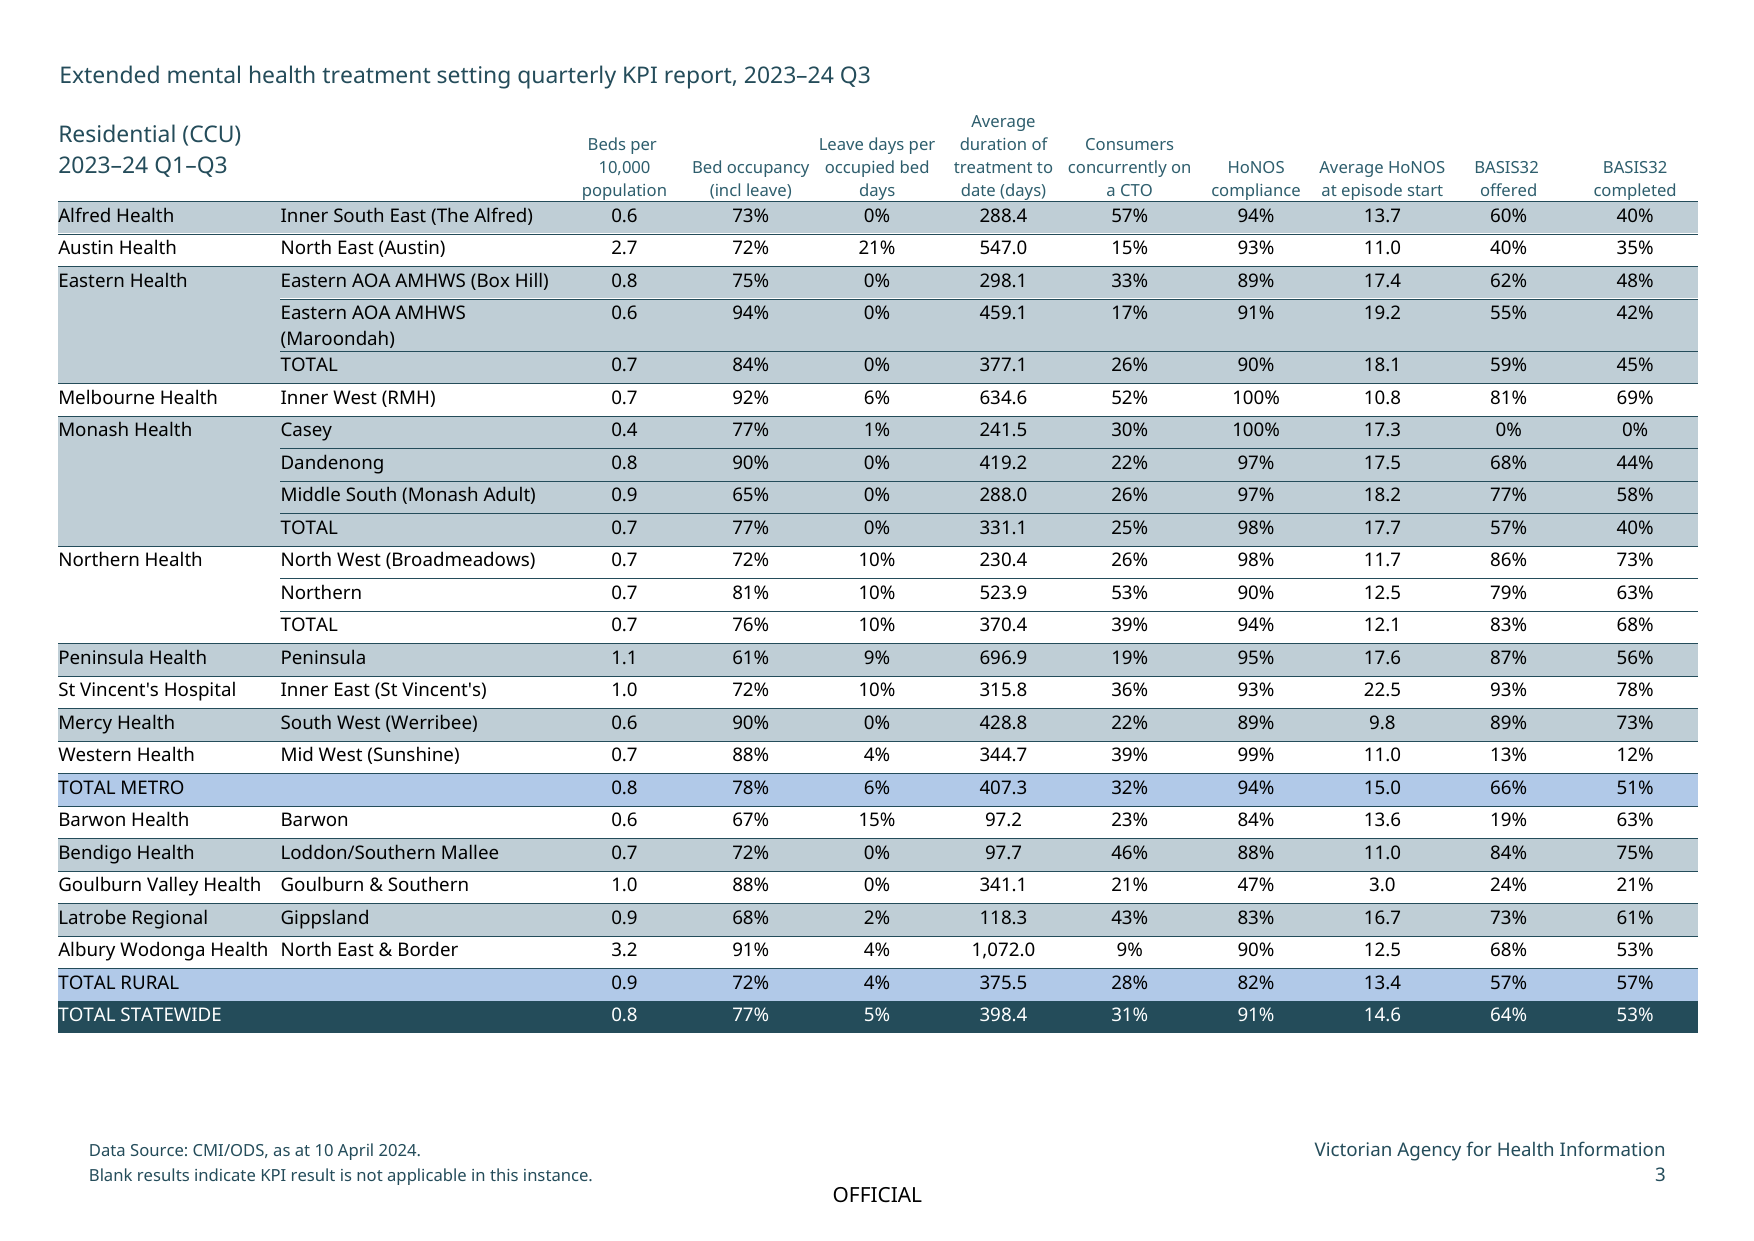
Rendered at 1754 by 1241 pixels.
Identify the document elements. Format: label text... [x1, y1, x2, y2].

table_cell 87% [1445, 644, 1572, 676]
table_cell Western Health [58, 742, 280, 773]
table_cell 19% [1445, 807, 1572, 838]
table_cell 2.7 [561, 235, 687, 266]
table_cell 17.4 [1319, 267, 1445, 298]
table_cell Eastern Health [58, 267, 280, 383]
table_cell 523.9 [940, 579, 1066, 611]
table_cell 0% [814, 709, 940, 741]
table_cell 0.9 [561, 904, 687, 936]
table_cell 9% [814, 644, 940, 676]
table_cell 10% [814, 547, 940, 578]
table_cell 90% [687, 449, 814, 481]
table_cell 97.7 [940, 839, 1066, 871]
table_cell 0.7 [561, 384, 687, 416]
table_cell 370.4 [940, 612, 1066, 643]
table_cell Middle South (Monash Adult) [280, 482, 561, 513]
table_cell 88% [1193, 839, 1319, 871]
table_cell 91% [687, 937, 814, 968]
table_cell 331.1 [940, 514, 1066, 546]
table_cell 26% [1066, 547, 1193, 578]
table_cell TOTAL METRO [58, 774, 280, 806]
table_cell 0% [814, 482, 940, 513]
table_cell 6% [814, 384, 940, 416]
table_cell 98% [1193, 514, 1319, 546]
table_cell TOTAL [280, 514, 561, 546]
table_cell 696.9 [940, 644, 1066, 676]
table_cell Bendigo Health [58, 839, 280, 871]
table_cell 64% [1445, 1002, 1572, 1033]
table_cell 90% [1193, 937, 1319, 968]
table_cell TOTAL STATEWIDE [58, 1002, 280, 1033]
table_cell 1% [814, 417, 940, 448]
table_cell 0.8 [561, 449, 687, 481]
table_cell 89% [1193, 709, 1319, 741]
table_cell 0.8 [561, 774, 687, 806]
table_cell 61% [1572, 904, 1698, 936]
table_cell 76% [687, 612, 814, 643]
table_cell 99% [1193, 742, 1319, 773]
table_cell 11.7 [1319, 547, 1445, 578]
table_cell North West (Broadmeadows) [280, 547, 561, 578]
table_cell Melbourne Health [58, 384, 280, 416]
table_cell 59% [1445, 352, 1572, 383]
table_cell 459.1 [940, 300, 1066, 351]
table_cell 57% [1445, 969, 1572, 1001]
table_cell Eastern AOA AMHWS (Maroondah) [280, 300, 561, 351]
table_cell Peninsula Health [58, 644, 280, 676]
table_cell 341.1 [940, 872, 1066, 903]
table_cell 288.4 [940, 202, 1066, 233]
table_cell Peninsula [280, 644, 561, 676]
table_cell 53% [1066, 579, 1193, 611]
table_cell Northern Health [58, 547, 280, 643]
table_cell 97% [1193, 482, 1319, 513]
table_cell 84% [687, 352, 814, 383]
table_cell 81% [1445, 384, 1572, 416]
table_cell Inner East (St Vincent's) [280, 677, 561, 708]
table_cell 13% [1445, 742, 1572, 773]
table_cell Latrobe Regional [58, 904, 280, 936]
table_cell Alfred Health [58, 202, 280, 233]
table_cell 97% [1193, 449, 1319, 481]
table_cell 9% [1066, 937, 1193, 968]
table_cell 398.4 [940, 1002, 1066, 1033]
table_cell 90% [1193, 352, 1319, 383]
table_cell 75% [687, 267, 814, 298]
table_cell 81% [687, 579, 814, 611]
table_cell 45% [1572, 352, 1698, 383]
table_cell 12.5 [1319, 937, 1445, 968]
table_cell 28% [1066, 969, 1193, 1001]
table_header Average HoNOS at episode start [1319, 90, 1445, 201]
table_cell 73% [687, 202, 814, 233]
table_cell 65% [687, 482, 814, 513]
table_cell 57% [1445, 514, 1572, 546]
table_cell 95% [1193, 644, 1319, 676]
table_cell 9.8 [1319, 709, 1445, 741]
table_cell 21% [1572, 872, 1698, 903]
table_cell 93% [1445, 677, 1572, 708]
table_cell 118.3 [940, 904, 1066, 936]
table_cell 21% [1066, 872, 1193, 903]
table_cell 288.0 [940, 482, 1066, 513]
table_cell 89% [1193, 267, 1319, 298]
table_cell Mercy Health [58, 709, 280, 741]
table_cell 407.3 [940, 774, 1066, 806]
table_cell 56% [1572, 644, 1698, 676]
table_cell 0.6 [561, 807, 687, 838]
table_cell 73% [1445, 904, 1572, 936]
table_header BASIS32 offered [1445, 90, 1572, 201]
table_header Consumers concurrently on a CTO [1066, 90, 1193, 201]
table_cell 18.2 [1319, 482, 1445, 513]
table_cell Gippsland [280, 904, 561, 936]
table_cell 100% [1193, 384, 1319, 416]
table_cell 0.6 [561, 709, 687, 741]
table_cell 88% [687, 872, 814, 903]
table_cell Goulburn & Southern [280, 872, 561, 903]
table_cell 230.4 [940, 547, 1066, 578]
table_cell 55% [1445, 300, 1572, 351]
table_cell 2% [814, 904, 940, 936]
table_cell 13.7 [1319, 202, 1445, 233]
table_cell 0.7 [561, 579, 687, 611]
table_cell 298.1 [940, 267, 1066, 298]
table_cell 66% [1445, 774, 1572, 806]
table_cell 39% [1066, 612, 1193, 643]
table_cell 77% [687, 417, 814, 448]
table_cell 1,072.0 [940, 937, 1066, 968]
table_cell 93% [1193, 235, 1319, 266]
table_cell 58% [1572, 482, 1698, 513]
table_cell 44% [1572, 449, 1698, 481]
table_cell 53% [1572, 1002, 1698, 1033]
table_cell 24% [1445, 872, 1572, 903]
table_cell 68% [1572, 612, 1698, 643]
table_cell 0% [814, 352, 940, 383]
table_header Residential (CCU) 2023–24 Q1–Q3 [58, 90, 561, 201]
table_cell 15.0 [1319, 774, 1445, 806]
table_cell 90% [1193, 579, 1319, 611]
table_cell St Vincent's Hospital [58, 677, 280, 708]
table_cell 0.7 [561, 742, 687, 773]
table_cell 1.0 [561, 872, 687, 903]
table_cell [280, 1002, 561, 1033]
table_cell 0.9 [561, 969, 687, 1001]
table_cell 11.0 [1319, 742, 1445, 773]
table_cell 97.2 [940, 807, 1066, 838]
table_cell 91% [1193, 300, 1319, 351]
table_cell 16.7 [1319, 904, 1445, 936]
table_cell Inner South East (The Alfred) [280, 202, 561, 233]
table_cell 17% [1066, 300, 1193, 351]
table_cell 315.8 [940, 677, 1066, 708]
table_cell 15% [1066, 235, 1193, 266]
table_cell 12% [1572, 742, 1698, 773]
table_cell 86% [1445, 547, 1572, 578]
table_cell 88% [687, 742, 814, 773]
table_cell 17.6 [1319, 644, 1445, 676]
table_cell 32% [1066, 774, 1193, 806]
table_cell 17.7 [1319, 514, 1445, 546]
table_cell 39% [1066, 742, 1193, 773]
table_cell 30% [1066, 417, 1193, 448]
table_cell 0% [814, 300, 940, 351]
table_cell 46% [1066, 839, 1193, 871]
table_cell 634.6 [940, 384, 1066, 416]
table_cell 57% [1572, 969, 1698, 1001]
table_cell 77% [687, 514, 814, 546]
table_cell 48% [1572, 267, 1698, 298]
table_cell 1.1 [561, 644, 687, 676]
table_cell Eastern AOA AMHWS (Box Hill) [280, 267, 561, 298]
table_cell 47% [1193, 872, 1319, 903]
table_cell [280, 969, 561, 1001]
table_cell 78% [1572, 677, 1698, 708]
table_cell 0.8 [561, 1002, 687, 1033]
table_cell 22% [1066, 709, 1193, 741]
table_cell 0.9 [561, 482, 687, 513]
table_cell 100% [1193, 417, 1319, 448]
table_cell 375.5 [940, 969, 1066, 1001]
table_header Average duration of treatment to date (days) [940, 90, 1066, 201]
table_cell 10% [814, 677, 940, 708]
table_cell 0% [814, 839, 940, 871]
table_cell 14.6 [1319, 1002, 1445, 1033]
table_cell [280, 774, 561, 806]
table_cell 22.5 [1319, 677, 1445, 708]
table_cell TOTAL [280, 612, 561, 643]
table_cell 72% [687, 839, 814, 871]
table_cell 93% [1193, 677, 1319, 708]
table_cell Barwon Health [58, 807, 280, 838]
table_cell 60% [1445, 202, 1572, 233]
table_cell Loddon/Southern Mallee [280, 839, 561, 871]
table_cell Inner West (RMH) [280, 384, 561, 416]
table_cell 377.1 [940, 352, 1066, 383]
table_cell 19.2 [1319, 300, 1445, 351]
table_header Bed occupancy (incl leave) [687, 90, 814, 201]
table_cell North East & Border [280, 937, 561, 968]
table_cell 57% [1066, 202, 1193, 233]
table_cell 0.4 [561, 417, 687, 448]
table_cell 69% [1572, 384, 1698, 416]
table_cell 428.8 [940, 709, 1066, 741]
table_cell 25% [1066, 514, 1193, 546]
table_cell 61% [687, 644, 814, 676]
table_cell 84% [1193, 807, 1319, 838]
table_cell 22% [1066, 449, 1193, 481]
table_cell 12.1 [1319, 612, 1445, 643]
table_cell 94% [1193, 202, 1319, 233]
table_cell Goulburn Valley Health [58, 872, 280, 903]
table_cell 12.5 [1319, 579, 1445, 611]
table_cell 83% [1445, 612, 1572, 643]
table_cell 0.7 [561, 352, 687, 383]
table_cell 33% [1066, 267, 1193, 298]
table_cell North East (Austin) [280, 235, 561, 266]
table_cell 3.2 [561, 937, 687, 968]
table_cell 43% [1066, 904, 1193, 936]
table_cell 92% [687, 384, 814, 416]
table_cell 77% [687, 1002, 814, 1033]
table_cell 72% [687, 235, 814, 266]
table_cell 0% [814, 514, 940, 546]
table_cell South West (Werribee) [280, 709, 561, 741]
table_cell 4% [814, 937, 940, 968]
table_cell Dandenong [280, 449, 561, 481]
table_cell TOTAL [280, 352, 561, 383]
table_cell Monash Health [58, 417, 280, 546]
table_cell 90% [687, 709, 814, 741]
table_cell 11.0 [1319, 839, 1445, 871]
table_cell 73% [1572, 547, 1698, 578]
table_cell 77% [1445, 482, 1572, 513]
table_cell 10% [814, 579, 940, 611]
table_cell 5% [814, 1002, 940, 1033]
table_cell 31% [1066, 1002, 1193, 1033]
table_cell 10% [814, 612, 940, 643]
table_cell Austin Health [58, 235, 280, 266]
table_cell 0.7 [561, 839, 687, 871]
table_cell 40% [1445, 235, 1572, 266]
table_cell 0% [814, 872, 940, 903]
table_cell 547.0 [940, 235, 1066, 266]
table_cell 63% [1572, 807, 1698, 838]
table_cell TOTAL RURAL [58, 969, 280, 1001]
table_cell 98% [1193, 547, 1319, 578]
table_cell 51% [1572, 774, 1698, 806]
table_cell 94% [1193, 774, 1319, 806]
table_cell 19% [1066, 644, 1193, 676]
table_cell Casey [280, 417, 561, 448]
table_cell 68% [1445, 449, 1572, 481]
table_cell 79% [1445, 579, 1572, 611]
table_cell 15% [814, 807, 940, 838]
table_cell 40% [1572, 514, 1698, 546]
table_cell 62% [1445, 267, 1572, 298]
table_cell 82% [1193, 969, 1319, 1001]
table_cell 63% [1572, 579, 1698, 611]
table_cell 0% [814, 202, 940, 233]
table_cell 72% [687, 969, 814, 1001]
table_cell 72% [687, 547, 814, 578]
table_cell 26% [1066, 482, 1193, 513]
table_cell 78% [687, 774, 814, 806]
table_cell 94% [687, 300, 814, 351]
table_cell 13.4 [1319, 969, 1445, 1001]
table_cell 68% [687, 904, 814, 936]
table_cell 344.7 [940, 742, 1066, 773]
table_cell 83% [1193, 904, 1319, 936]
table_cell 0.8 [561, 267, 687, 298]
table_cell 75% [1572, 839, 1698, 871]
table_cell 42% [1572, 300, 1698, 351]
table_cell 23% [1066, 807, 1193, 838]
table_cell 1.0 [561, 677, 687, 708]
table_cell 53% [1572, 937, 1698, 968]
table_cell 0.7 [561, 612, 687, 643]
table_cell 67% [687, 807, 814, 838]
table_cell 17.3 [1319, 417, 1445, 448]
table_header BASIS32 completed [1572, 90, 1698, 201]
table_cell 241.5 [940, 417, 1066, 448]
table_cell Northern [280, 579, 561, 611]
table_cell 13.6 [1319, 807, 1445, 838]
table_cell Barwon [280, 807, 561, 838]
table_header Beds per 10,000 population [561, 90, 687, 201]
table_cell 0.7 [561, 514, 687, 546]
table_cell 72% [687, 677, 814, 708]
table_cell 21% [814, 235, 940, 266]
table_cell 36% [1066, 677, 1193, 708]
table_cell Albury Wodonga Health [58, 937, 280, 968]
table_cell 11.0 [1319, 235, 1445, 266]
table_cell 18.1 [1319, 352, 1445, 383]
table_cell 4% [814, 742, 940, 773]
table_cell 73% [1572, 709, 1698, 741]
table_cell 91% [1193, 1002, 1319, 1033]
table_cell 0% [814, 267, 940, 298]
table_cell 17.5 [1319, 449, 1445, 481]
table_header Leave days per occupied bed days [814, 90, 940, 201]
table_cell 0.7 [561, 547, 687, 578]
table_cell 10.8 [1319, 384, 1445, 416]
table_cell 3.0 [1319, 872, 1445, 903]
table_cell Mid West (Sunshine) [280, 742, 561, 773]
table_cell 40% [1572, 202, 1698, 233]
table_cell 0.6 [561, 202, 687, 233]
table_cell 0.6 [561, 300, 687, 351]
table_cell 35% [1572, 235, 1698, 266]
table_cell 89% [1445, 709, 1572, 741]
table_cell 94% [1193, 612, 1319, 643]
table_cell 26% [1066, 352, 1193, 383]
table_cell 68% [1445, 937, 1572, 968]
table_cell 0% [814, 449, 940, 481]
table_cell 6% [814, 774, 940, 806]
table_cell 419.2 [940, 449, 1066, 481]
table_header HoNOS compliance [1193, 90, 1319, 201]
table_cell 0% [1572, 417, 1698, 448]
table_cell 4% [814, 969, 940, 1001]
table_cell 84% [1445, 839, 1572, 871]
table_cell 52% [1066, 384, 1193, 416]
table_cell 0% [1445, 417, 1572, 448]
